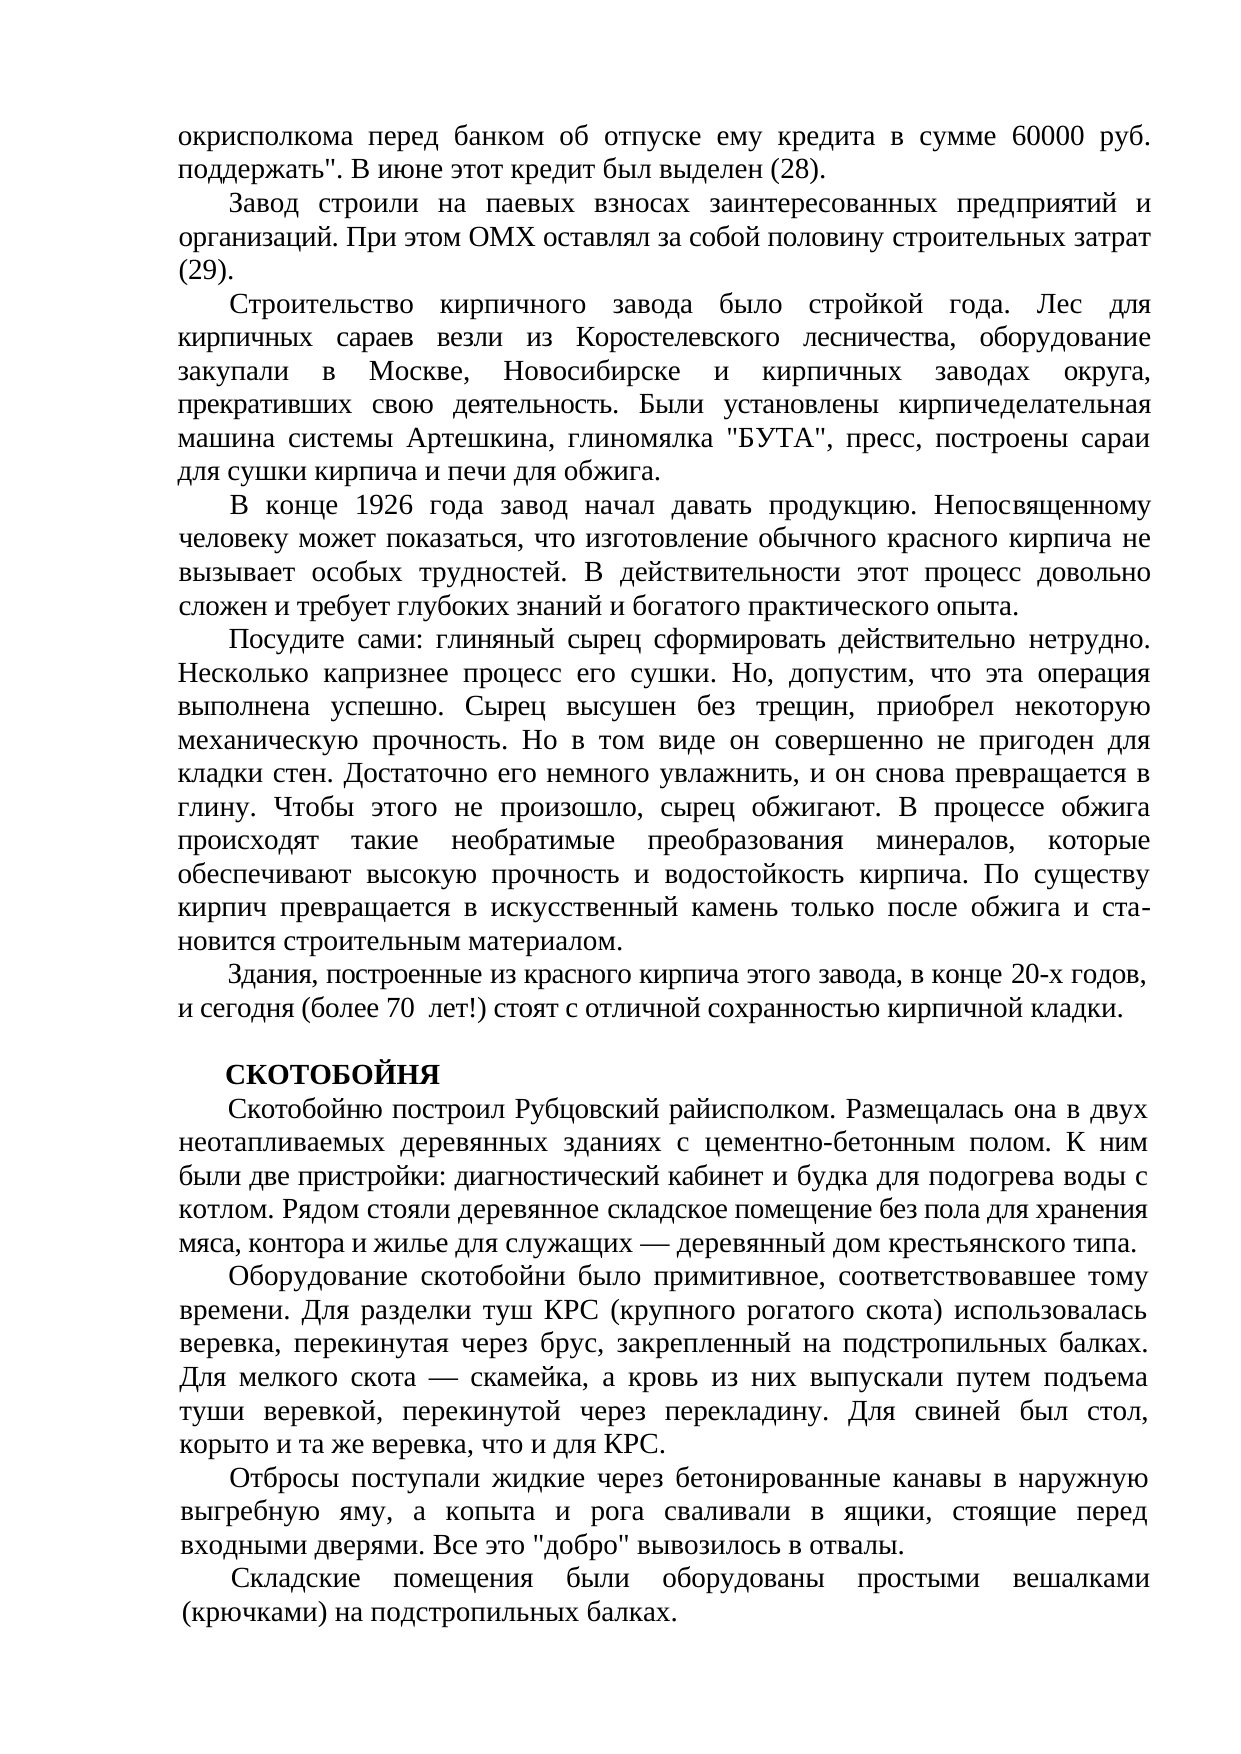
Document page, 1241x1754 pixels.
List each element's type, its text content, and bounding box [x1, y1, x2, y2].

text Отбросы поступали жидкие через бетонированные канавы в наружную выгребную яму, а копыта и рога сваливали в ящики, стоящие перед входными дверями. Все это "добро" вывозилось в отвалы. [180, 1460, 1149, 1560]
text Складские помещения были оборудованы простыми вешалками (крючками) на подстропильных балках. [182, 1560, 1150, 1627]
text Скотобойню построил Рубцовский райисполком. Размещалась она в двух неотапливаемых деревянных зданиях с цементно-бетонным полом. К ним были две пристройки: диагностический кабинет и будка для подогрева воды с котлом. Рядом стояли деревянное складское помещение без пола для хранения мяса, контора и жилье для служащих — деревянный дом крестьянского типа. [178, 1091, 1148, 1258]
text Строительство кирпичного завода было стройкой года. Лес для кирпичных сараев везли из Коростелевского лесничества, оборудование закупали в Москве, Новосибирске и кирпичных заводах округа, прекративших свою деятельность. Были установлены кирпичеделательная машина системы Артешкина, глиномялка "БУТА", пресс, построены сараи для сушки кирпича и печи для обжига. [177, 286, 1151, 487]
text Посудите сами: глиняный сырец сформировать действительно нетрудно. Несколько капризнее процесс его сушки. Но, допустим, что эта операция выполнена успешно. Сырец высушен без трещин, приобрел некоторую механическую прочность. Но в том виде он совершенно не пригоден для кладки стен. Достаточно его немного увлажнить, и он снова превращается в глину. Чтобы этого не произошло, сырец обжигают. В процессе обжига происходят такие необратимые преобразования минералов, которые обеспечивают высокую прочность и водостойкость кирпича. По существу кирпич превращается в искусственный камень только после обжига и становится строительным материалом. [177, 621, 1151, 957]
text СКОТОБОЙНЯ [225, 1057, 1152, 1091]
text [178, 118, 1152, 185]
text В конце 1926 года завод начал давать продукцию. Непосвященному человеку может показаться, что изготовление обычного красного кирпича не вызывает особых трудностей. В действительности этот процесс довольно сложен и требует глубоких знаний и богатого практического опыта. [178, 487, 1151, 621]
text Здания, построенные из красного кирпича этого завода, в конце 20-х годов, и сегодня (более 70 лет!) стоят с отличной сохранностью кирпичной кладки. [178, 957, 1147, 1024]
text Завод строили на паевых взносах заинтересованных предприятий и организаций. При этом ОМХ оставлял за собой половину строительных затрат (29). [178, 185, 1151, 286]
text Оборудование скотобойни было примитивное, соответствовавшее тому времени. Для разделки туш КРС (крупного рогатого скота) использовалась веревка, перекинутая через брус, закрепленный на подстропильных балках. Для мелкого скота — скамейка, а кровь из них выпускали путем подъема туши веревкой, перекинутой через перекладину. Для свиней был стол, корыто и та же веревка, что и для КРС. [179, 1258, 1149, 1460]
